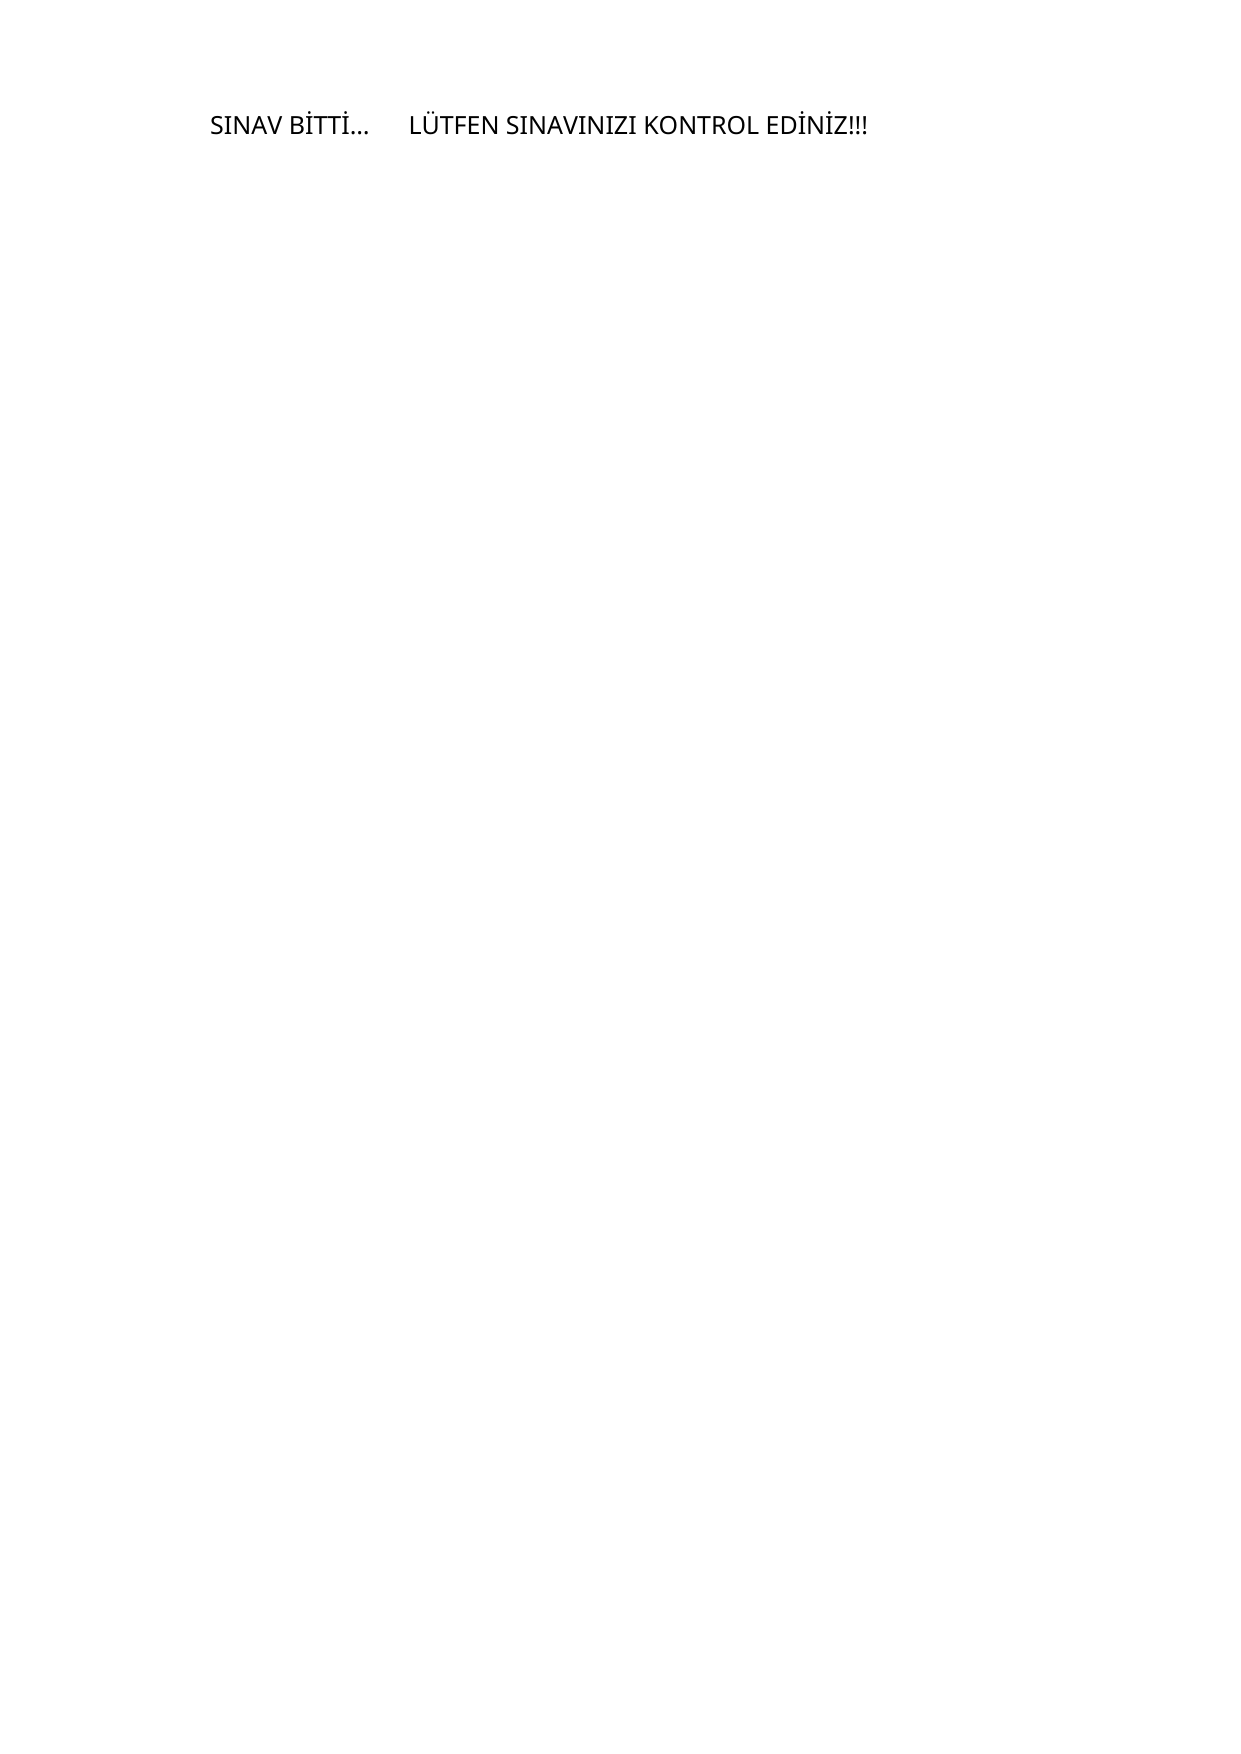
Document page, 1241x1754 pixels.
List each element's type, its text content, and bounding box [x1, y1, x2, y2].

text SINAV BİTTİ… LÜTFEN SINAVINIZI KONTROL EDİNİZ!!! [74, 107, 1196, 141]
